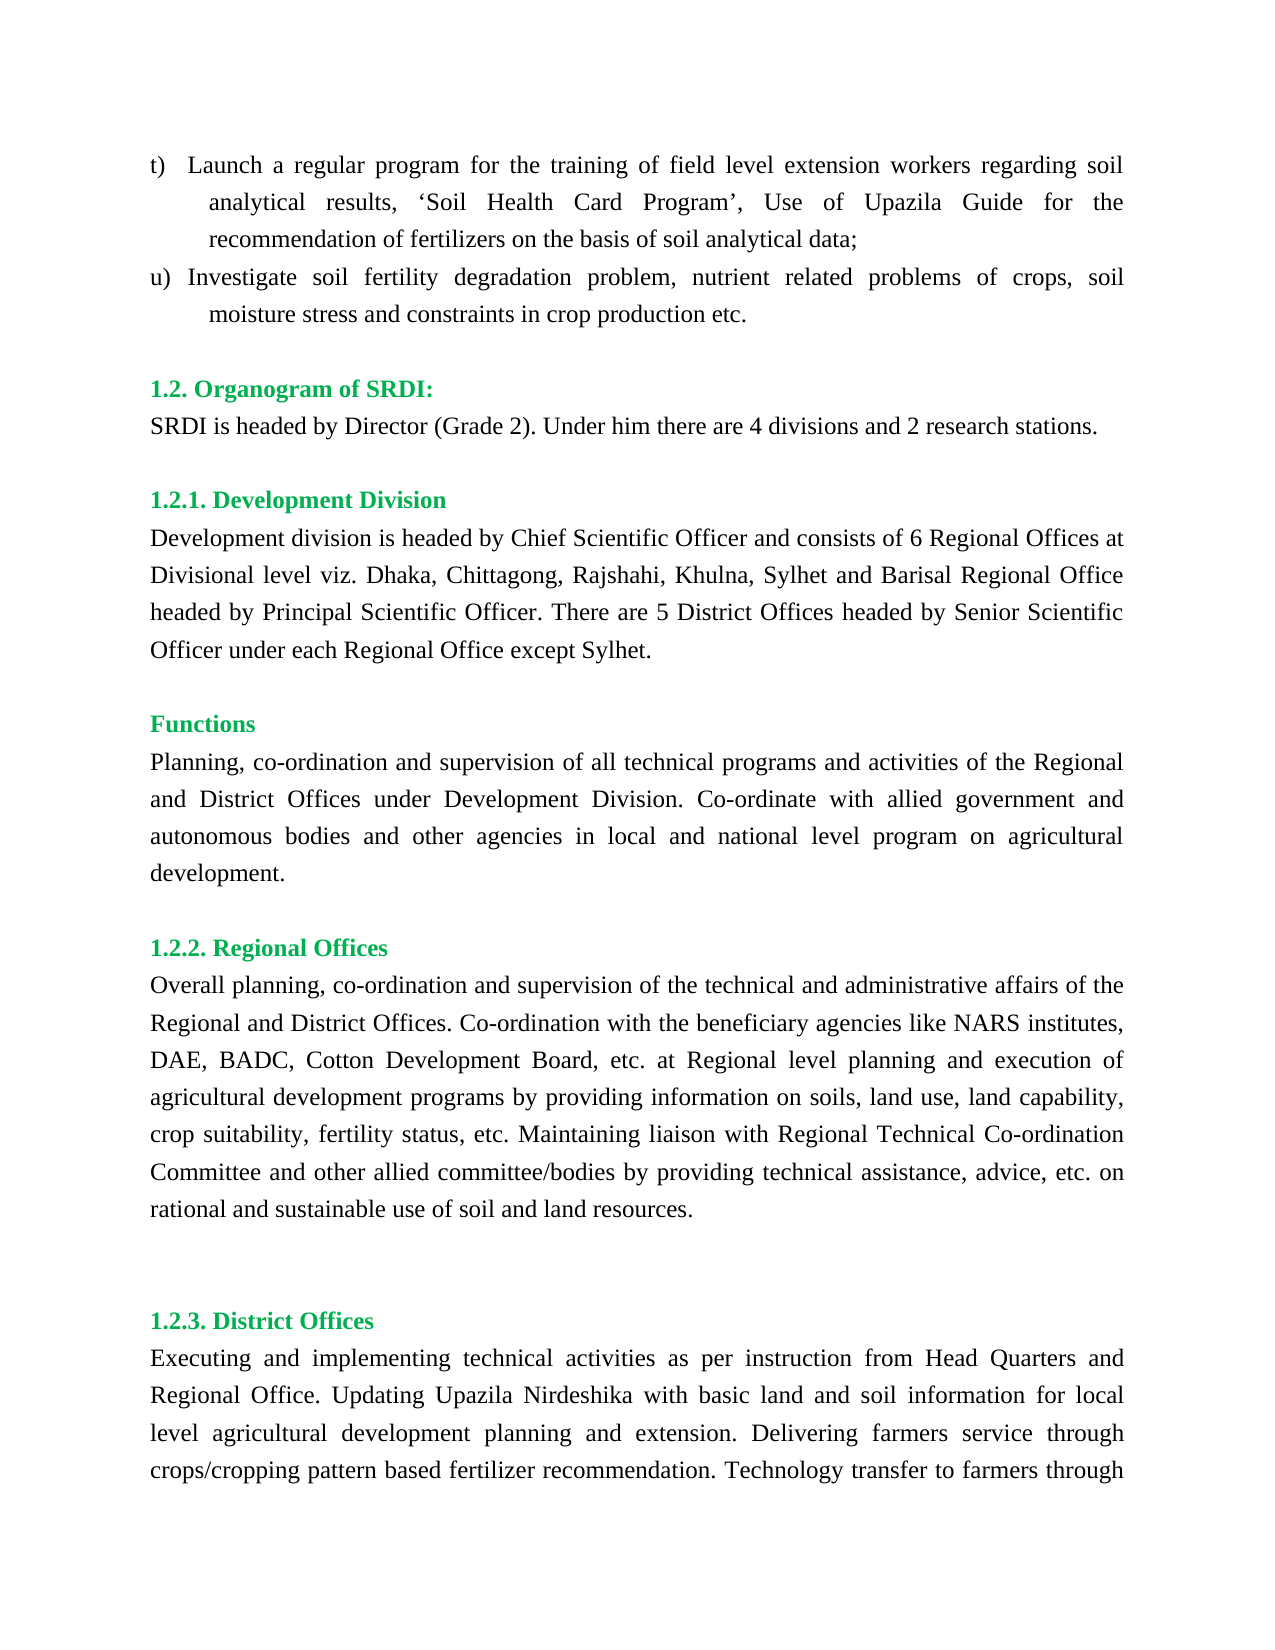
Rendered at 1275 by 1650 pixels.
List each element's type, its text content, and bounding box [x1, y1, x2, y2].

text 1.2.2. Regional Offices [150, 933, 1125, 962]
text Overall planning, co-ordination and supervision of the technical and administrative affairs of the Regional and District Offices. Co-ordination with the beneficiary agencies like NARS institutes, DAE, BADC, Cotton Development Board, etc. at Regional level planning and execution of agricultural development programs by providing information on soils, land use, land capability, crop suitability, fertility status, etc. Maintaining liaison with Regional Technical Co-ordination Committee and other allied committee/bodies by providing technical assistance, advice, etc. on rational and sustainable use of soil and land resources. [150, 970, 1125, 1223]
text Planning, co-ordination and supervision of all technical programs and activities of the Regional and District Offices under Development Division. Co-ordinate with allied government and autonomous bodies and other agencies in local and national level program on agricultural development. [150, 747, 1125, 887]
text 1.2.1. Development Division [150, 486, 1125, 514]
text 1.2.3. District Offices [150, 1306, 1125, 1335]
list Investigate soil fertility degradation problem, nutrient related problems of crops, soil moisture stress and constraints in crop production etc. [150, 262, 1125, 328]
text Development division is headed by Chief Scientific Officer and consists of 6 Regional Offices at Divisional level viz. Dhaka, Chittagong, Rajshahi, Khulna, Sylhet and Barisal Regional Office headed by Principal Scientific Officer. There are 5 District Offices headed by Senior Scientific Officer under each Regional Office except Sylhet. [150, 523, 1125, 663]
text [150, 1343, 1125, 1484]
text 1.2. Organogram of SRDI: [150, 374, 1125, 402]
text SRDI is headed by Director (Grade 2). Under him there are 4 divisions and 2 research stations. [150, 411, 1125, 440]
list Launch a regular program for the training of field level extension workers regarding soil analytical results, ‘Soil Health Card Program’, Use of Upazila Guide for the recommendation of fertilizers on the basis of soil analytical data; [150, 150, 1125, 253]
text Functions [150, 709, 1125, 738]
